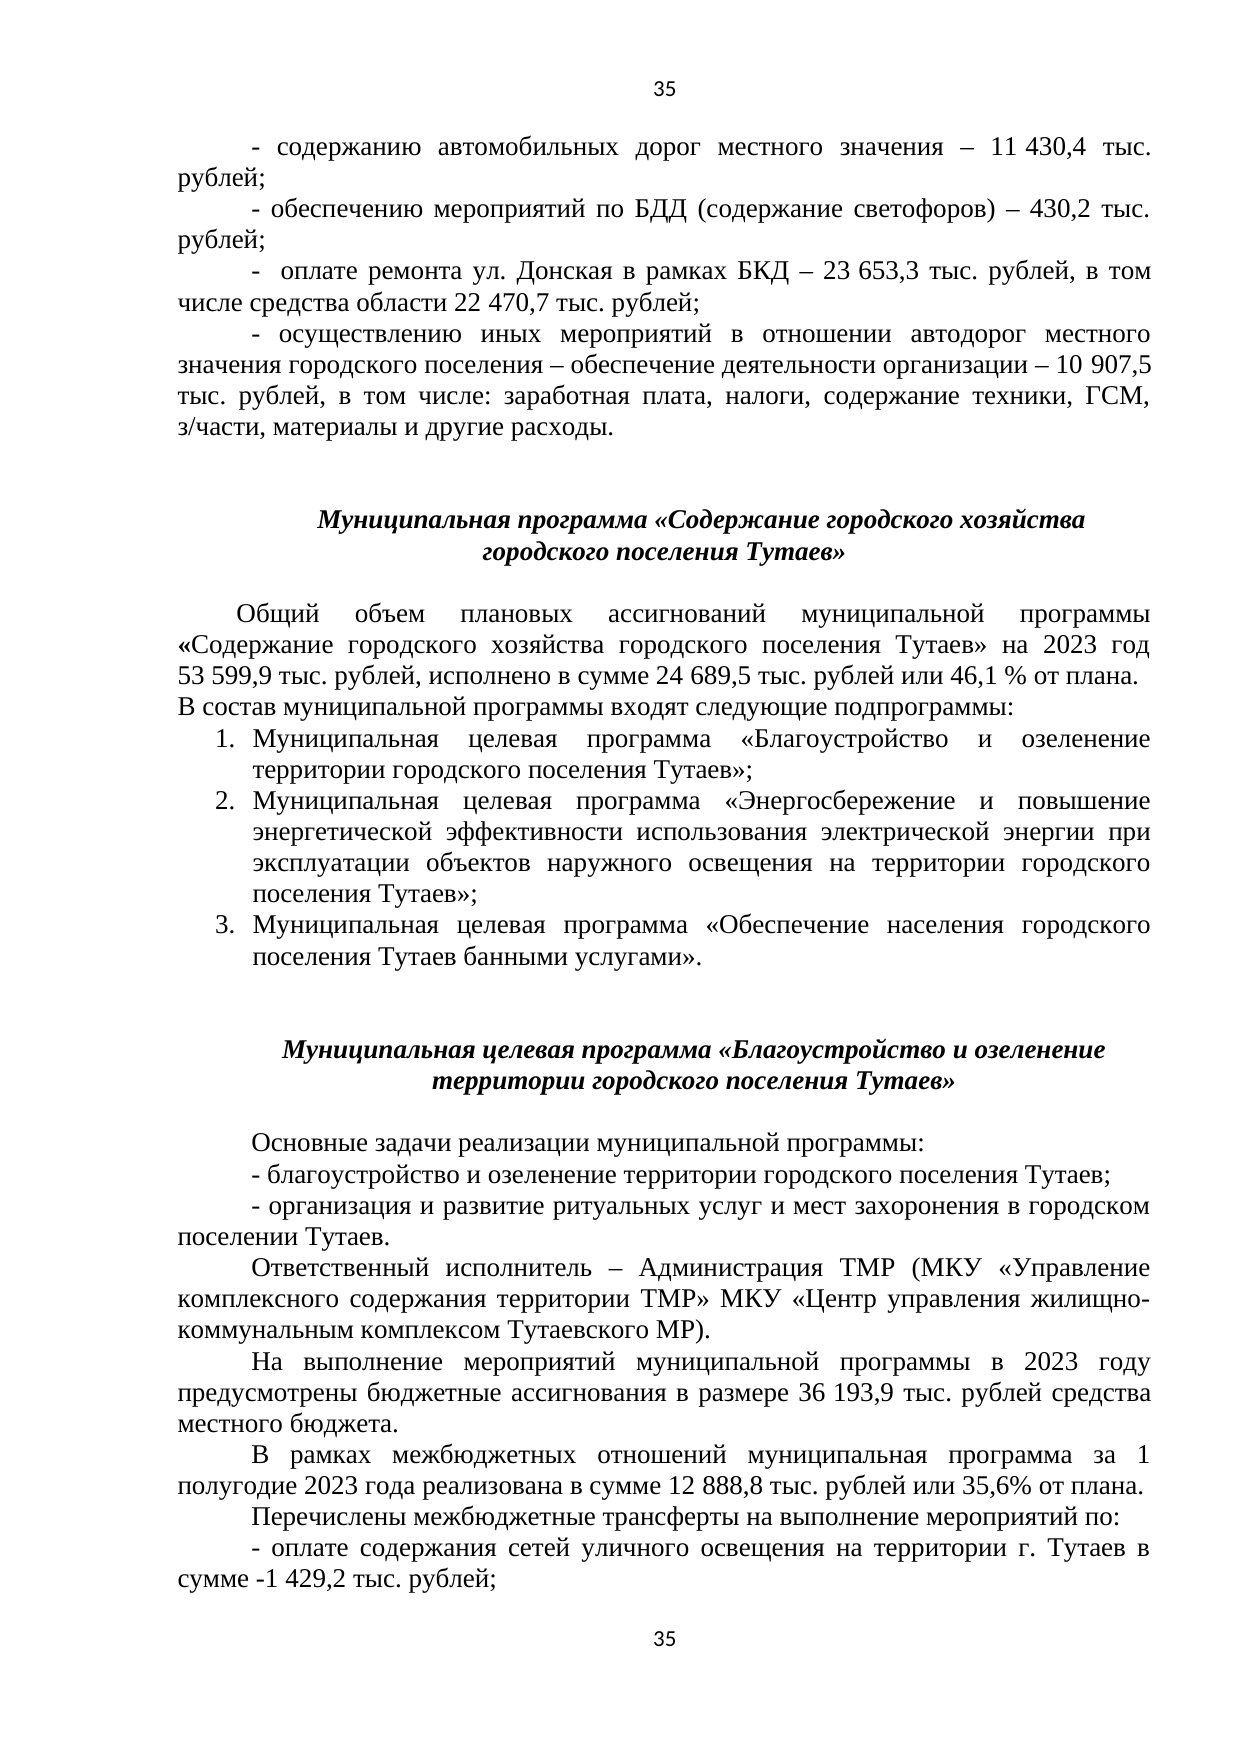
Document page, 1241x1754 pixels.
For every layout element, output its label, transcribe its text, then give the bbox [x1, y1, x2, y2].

text На выполнение мероприятий муниципальной программы в 2023 году предусмотрены бюджетные ассигнования в размере 36 193,9 тыс. рублей средства местного бюджета. [177, 1344, 1152, 1438]
text - содержанию автомобильных дорог местного значения – 11 430,4 тыс. рублей; [177, 130, 1152, 192]
text - организация и развитие ритуальных услуг и мест захоронения в городском поселении Тутаев. [177, 1189, 1152, 1251]
text - осуществлению иных мероприятий в отношении автодорог местного значения городского поселения – обеспечение деятельности организации – 10 907,5 тыс. рублей, в том числе: заработная плата, налоги, содержание техники, ГСМ, з/части, материалы и другие расходы. [177, 317, 1152, 441]
text Основные задачи реализации муниципальной программы: [177, 1127, 1152, 1158]
text - обеспечению мероприятий по БДД (содержание светофоров) – 430,2 тыс. рублей; [177, 192, 1152, 254]
list Муниципальная целевая программа «Обеспечение населения городского поселения Тутаев банными услугами». [215, 908, 1152, 971]
text - оплате содержания сетей уличного освещения на территории г. Тутаев в сумме -1 429,2 тыс. рублей; [177, 1531, 1152, 1594]
text Муниципальная целевая программа «Благоустройство и озеленение территории городского поселения Тутаев» [236, 1033, 1152, 1095]
text Общий объем плановых ассигнований муниципальной программы «Содержание городского хозяйства городского поселения Тутаев» на 2023 год 53 599,9 тыс. рублей, исполнено в сумме 24 689,5 тыс. рублей или 46,1 % от плана. [177, 597, 1152, 691]
text - оплате ремонта ул. Донская в рамках БКД – 23 653,3 тыс. рублей, в том числе средства области 22 470,7 тыс. рублей; [177, 254, 1152, 317]
text Перечислены межбюджетные трансферты на выполнение мероприятий по: [177, 1500, 1152, 1531]
text В рамках межбюджетных отношений муниципальная программа за 1 полугодие 2023 года реализована в сумме 12 888,8 тыс. рублей или 35,6% от плана. [177, 1438, 1152, 1500]
list Муниципальная целевая программа «Благоустройство и озеленение территории городского поселения Тутаев»; [215, 722, 1152, 784]
text В состав муниципальной программы входят следующие подпрограммы: [177, 691, 1152, 722]
text - благоустройство и озеленение территории городского поселения Тутаев; [177, 1158, 1152, 1189]
text Ответственный исполнитель – Администрация ТМР (МКУ «Управление комплексного содержания территории ТМР» МКУ «Центр управления жилищно-коммунальным комплексом Тутаевского МР). [177, 1251, 1152, 1344]
text Муниципальная программа «Содержание городского хозяйства городского поселения Тутаев» [177, 504, 1152, 566]
list Муниципальная целевая программа «Энергосбережение и повышение энергетической эффективности использования электрической энергии при эксплуатации объектов наружного освещения на территории городского поселения Тутаев»; [215, 784, 1152, 908]
